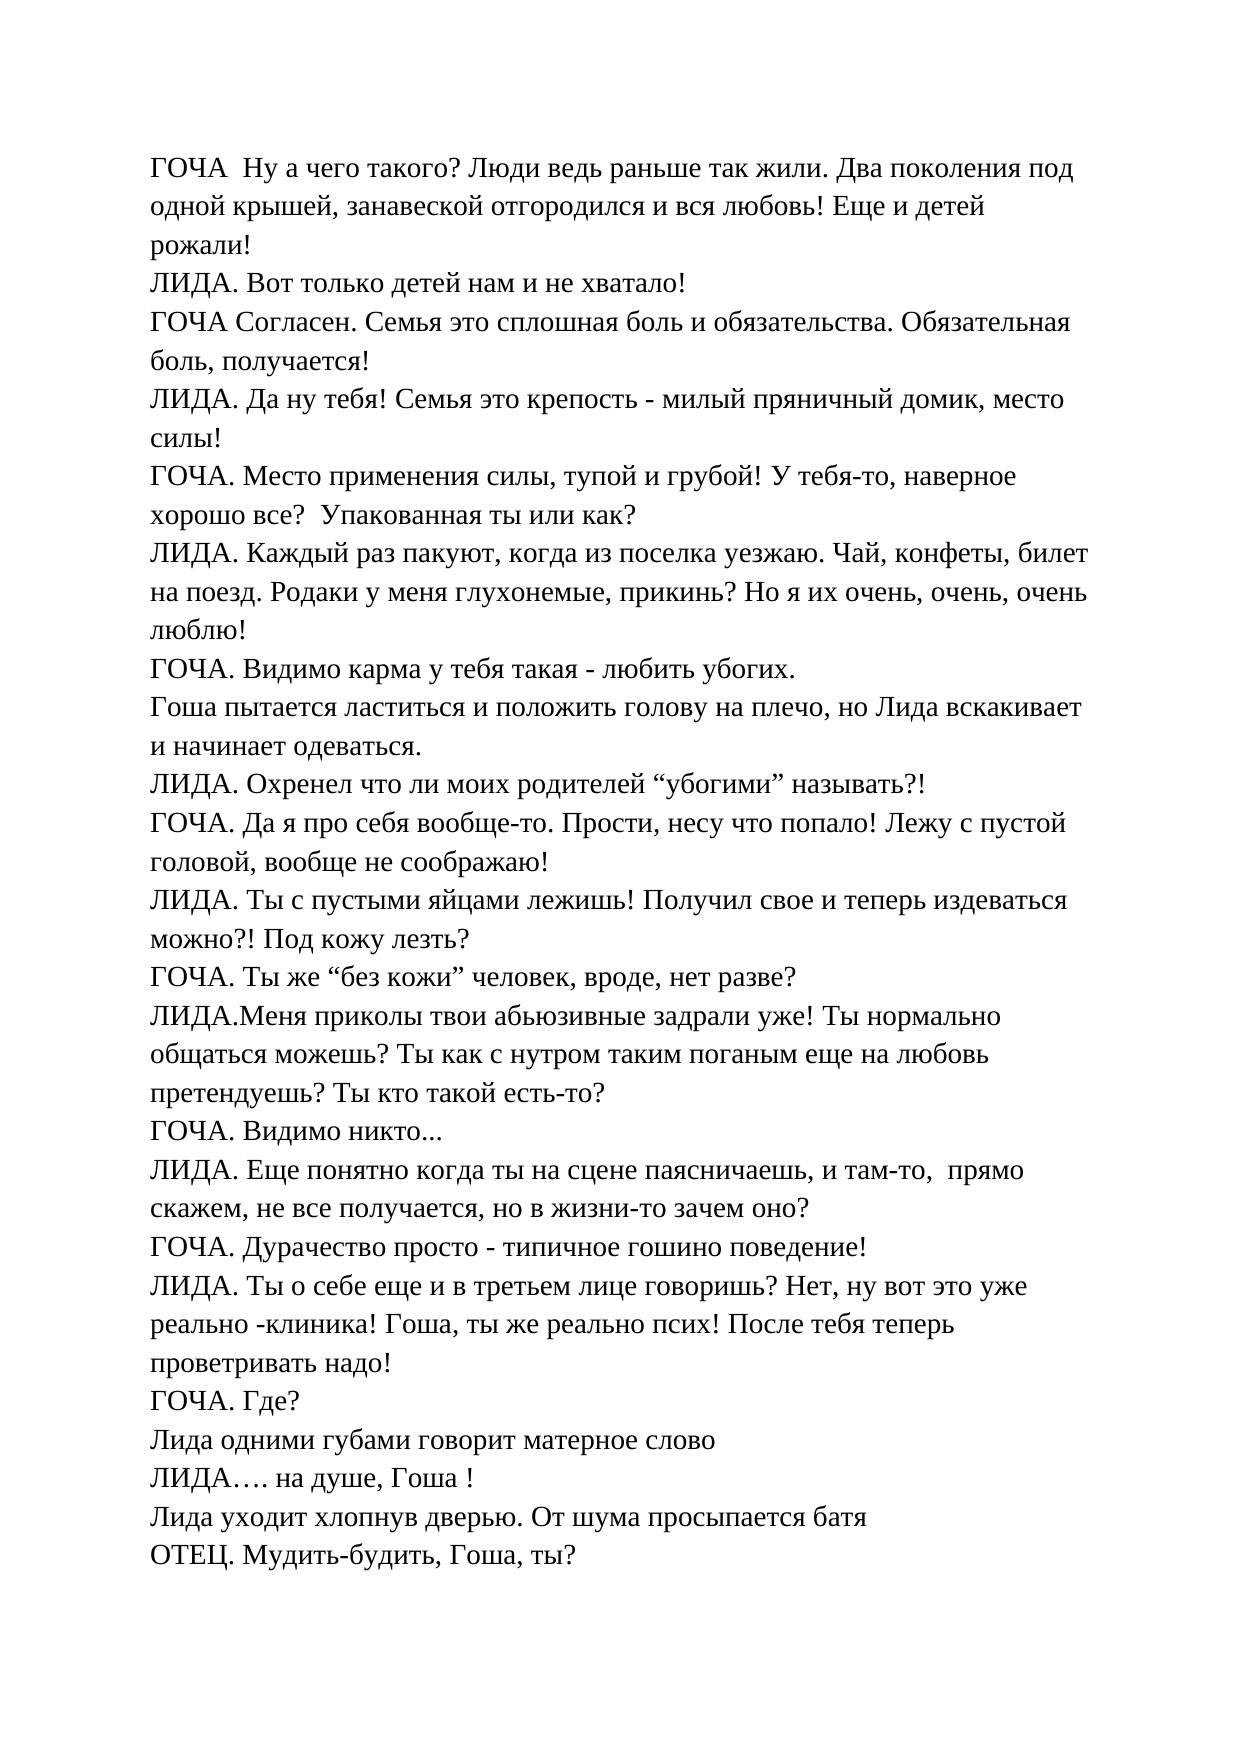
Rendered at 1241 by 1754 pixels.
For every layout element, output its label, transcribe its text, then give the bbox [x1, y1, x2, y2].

text ГОЧА Ну а чего такого? Люди ведь раньше так жили. Два поколения под одной крышей, занавеской отгородился и вся любовь! Еще и детей рожали! [150, 150, 1090, 261]
text ГОЧА. Ты же “без кожи” человек, вроде, нет разве? [150, 959, 1090, 993]
text ГОЧА. Место применения силы, тупой и грубой! У тебя-то, наверное хорошо все? Упакованная ты или как? [150, 458, 1090, 530]
text ГОЧА Согласен. Семья это сплошная боль и обязательства. Обязательная боль, получается! [150, 304, 1090, 376]
text ЛИДА. Да ну тебя! Семья это крепость - милый пряничный домик, место силы! [150, 381, 1090, 453]
text ЛИДА. Каждый раз пакуют, когда из поселка уезжаю. Чай, конфеты, билет на поезд. Родаки у меня глухонемые, прикинь? Но я их очень, очень, очень люблю! [150, 535, 1090, 646]
text ГОЧА. Видимо карма у тебя такая - любить убогих. [150, 651, 1090, 684]
text ГОЧА. Видимо никто... [150, 1113, 1090, 1147]
text ЛИДА. Ты с пустыми яйцами лежишь! Получил свое и теперь издеваться можно?! Под кожу лезть? [150, 882, 1090, 954]
text ГОЧА. Да я про себя вообще-то. Прости, несу что попало! Лежу с пустой головой, вообще не соображаю! [150, 805, 1090, 877]
text Лида уходит хлопнув дверью. От шума просыпается батя [150, 1499, 1090, 1532]
text ГОЧА. Дурачество просто - типичное гошино поведение! [150, 1229, 1090, 1263]
text ЛИДА. Ты о себе еще и в третьем лице говоришь? Нет, ну вот это уже реально -клиника! Гоша, ты же реально псих! После тебя теперь проветривать надо! [150, 1268, 1090, 1378]
text ОТЕЦ. Мудить-будить, Гоша, ты? [150, 1537, 1090, 1571]
text Лида одними губами говорит матерное слово [150, 1422, 1090, 1455]
text ЛИДА…. на душе, Гоша ! [150, 1460, 1090, 1494]
text ЛИДА.Меня приколы твои абьюзивные задрали уже! Ты нормально общаться можешь? Ты как с нутром таким поганым еще на любовь претендуешь? Ты кто такой есть-то? [150, 998, 1090, 1108]
text ЛИДА. Охренел что ли моих родителей “убогими” называть?! [150, 767, 1090, 800]
text ЛИДА. Вот только детей нам и не хватало! [150, 266, 1090, 299]
text Гоша пытается ластиться и положить голову на плечо, но Лида вскакивает и начинает одеваться. [150, 689, 1090, 762]
text ЛИДА. Еще понятно когда ты на сцене паясничаешь, и там-то, прямо скажем, не все получается, но в жизни-то зачем оно? [150, 1152, 1090, 1224]
text ГОЧА. Где? [150, 1383, 1090, 1417]
